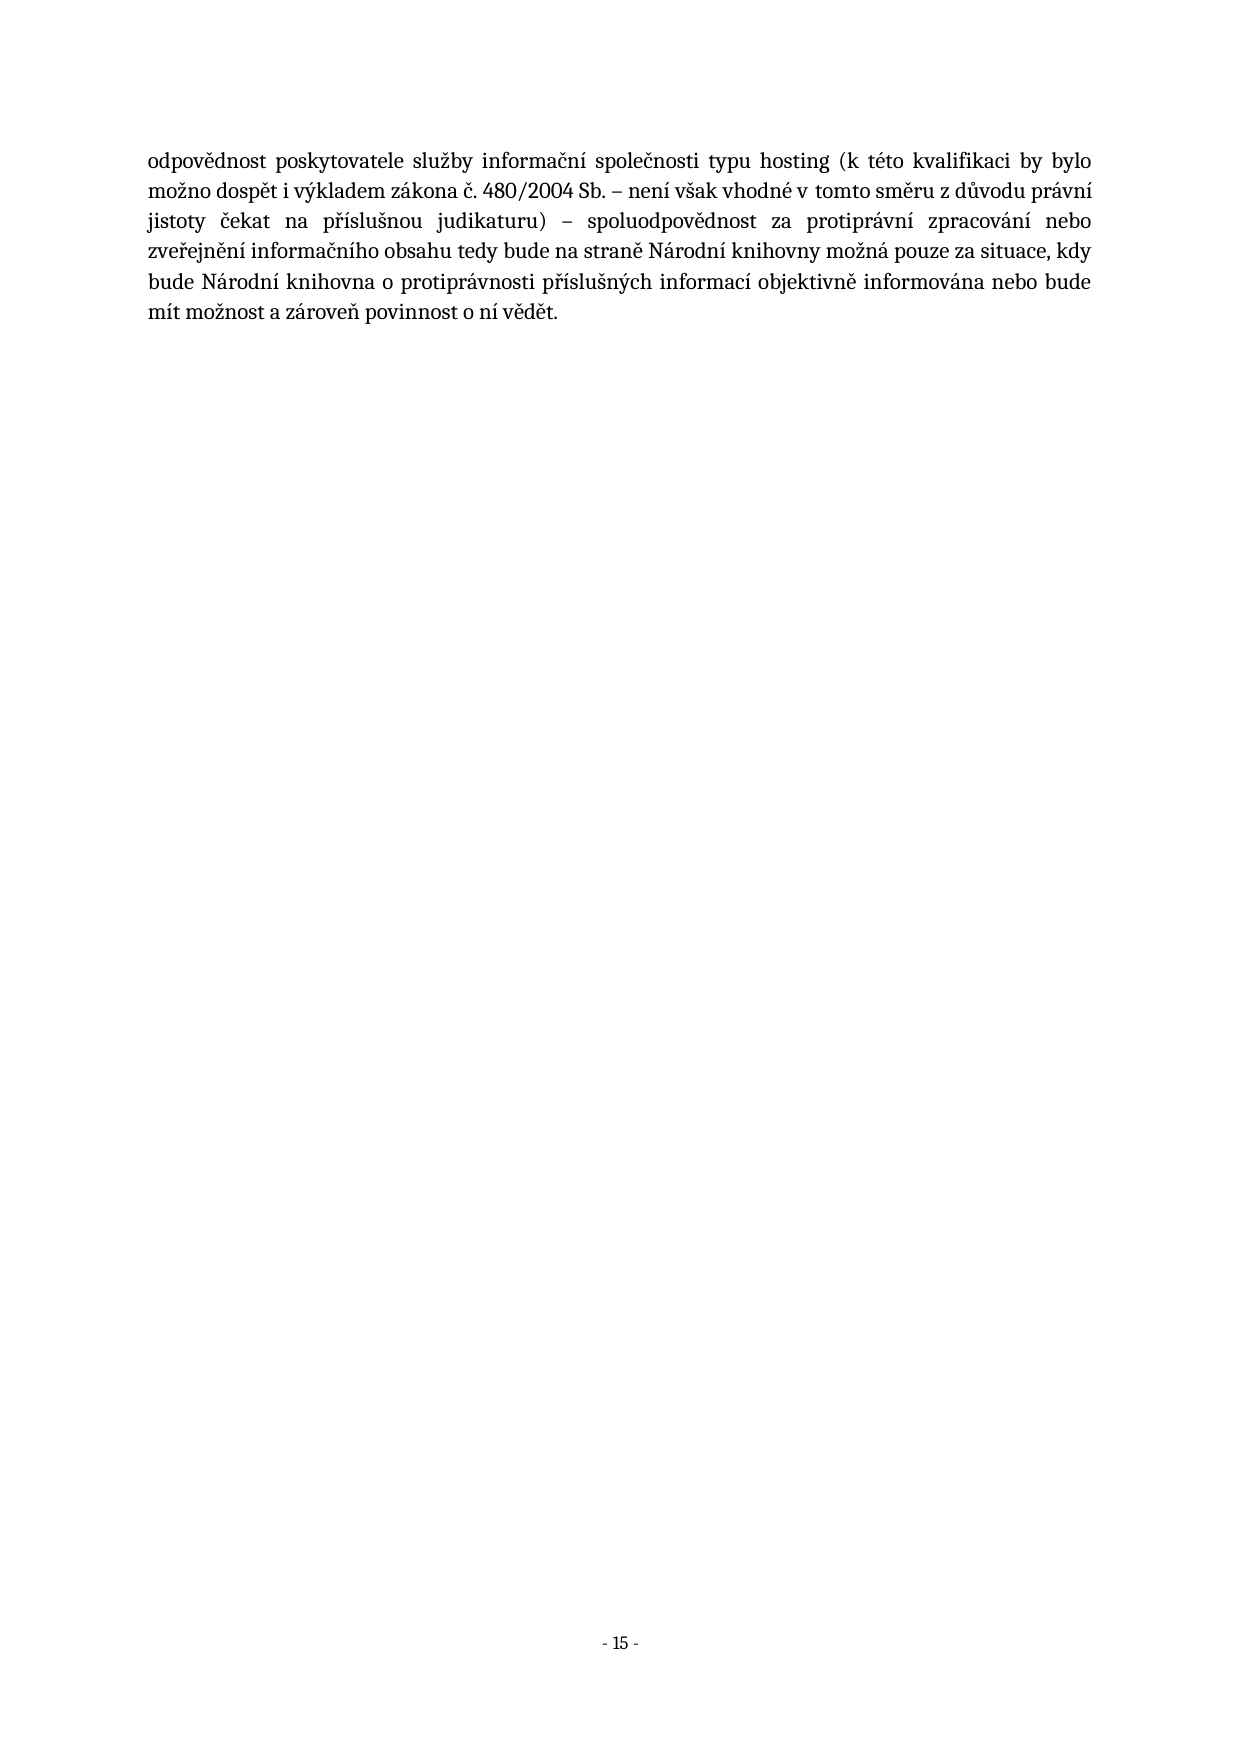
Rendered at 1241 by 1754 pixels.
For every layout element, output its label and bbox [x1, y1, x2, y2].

text [148, 148, 1093, 325]
